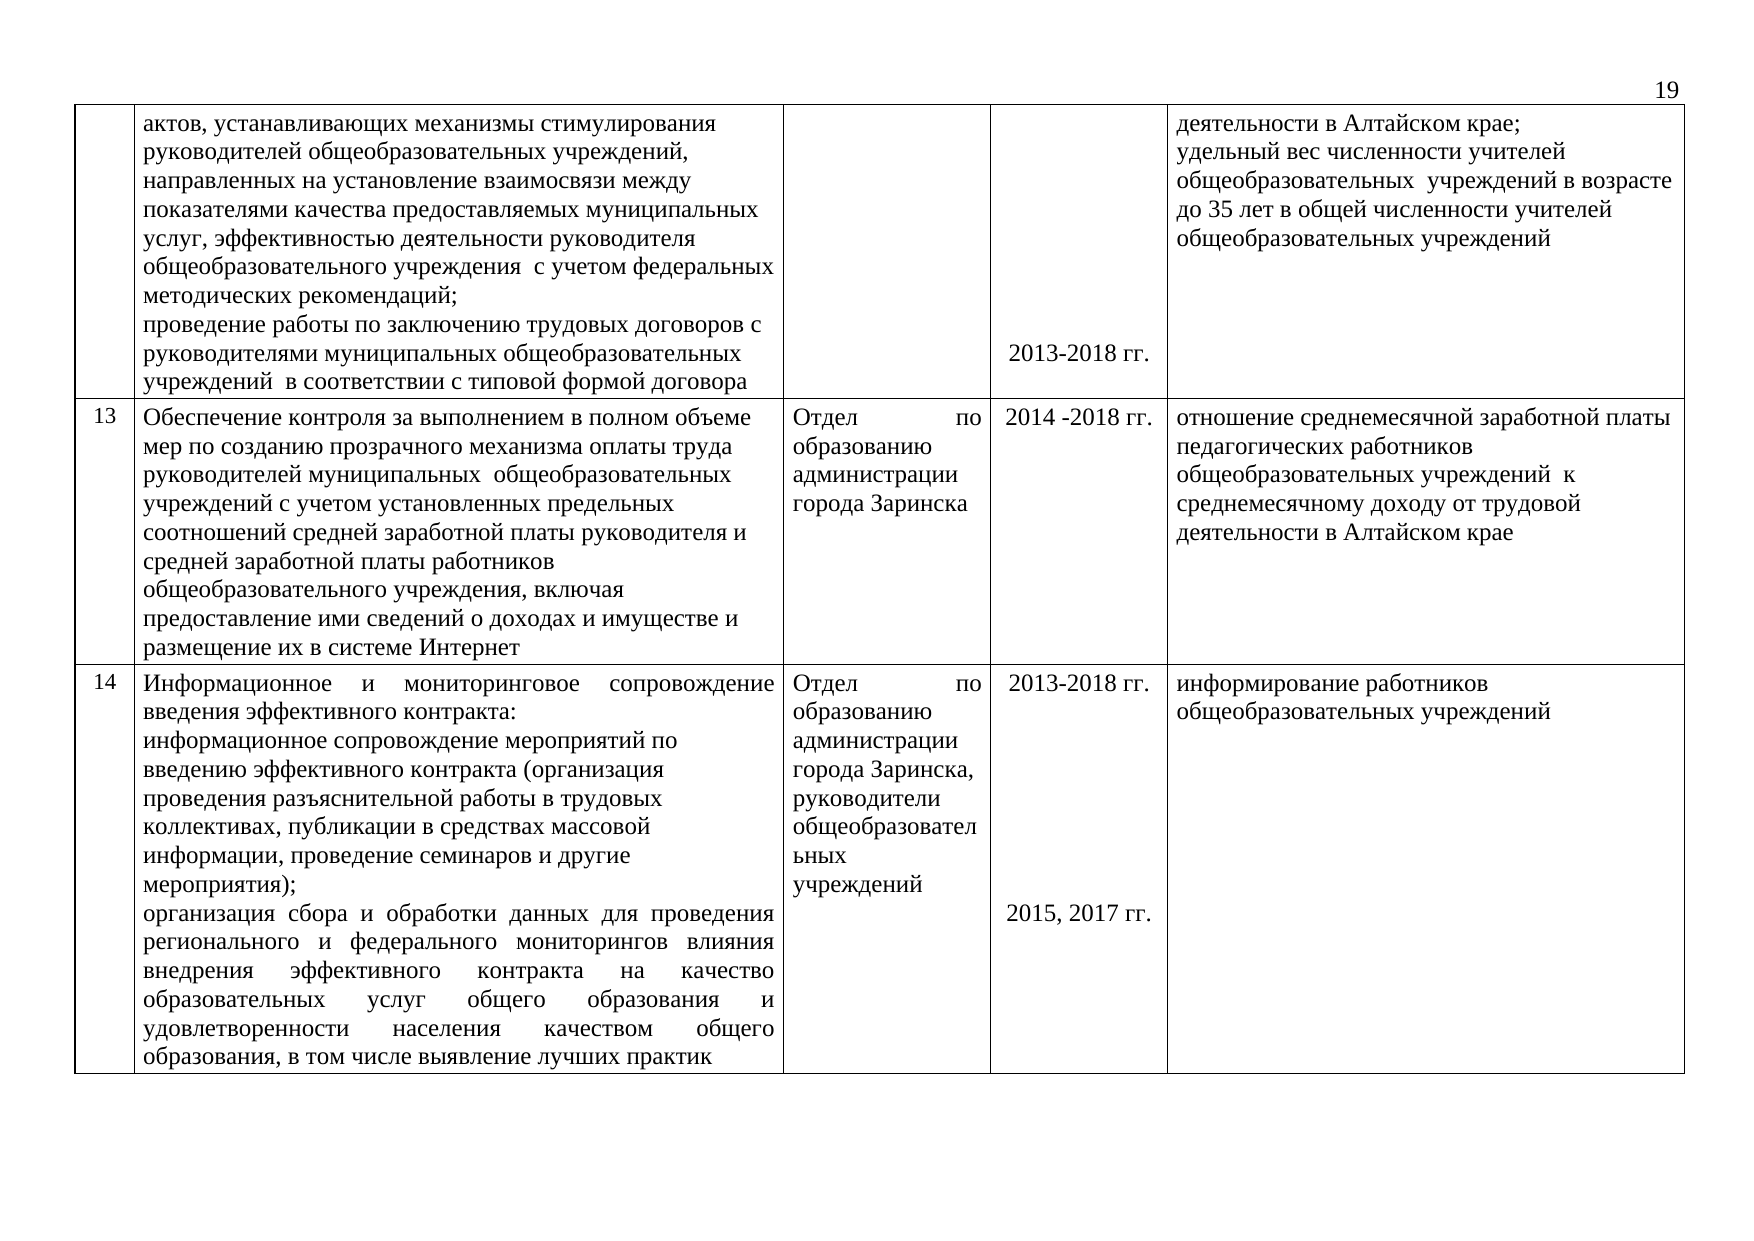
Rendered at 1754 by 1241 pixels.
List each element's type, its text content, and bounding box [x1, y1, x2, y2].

table_cell 12 [76, 105, 134, 398]
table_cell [991, 105, 1167, 398]
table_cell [135, 105, 783, 398]
table_cell Информационное и мониторинговое сопровождение введения эффективного контракта: информационное сопровождение мероприятий по введению эффективного контракта (организация проведения разъяснительной работы в трудовых коллективах, публикации в средствах массовой информации, проведение семинаров и другие мероприятия); организация сбора и обработки данных для проведения регионального и федерального мониторингов влияния внедрения эффективного контракта на качество образовательных услуг общего образования и удовлетворенности населения качеством общего образования, в том числе выявление лучших практик [135, 665, 783, 1073]
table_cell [1168, 105, 1684, 398]
table_cell отношение среднемесячной заработной платы педагогических работников общеобразовательных учреждений к среднемесячному доходу от трудовой деятельности в Алтайском крае [1168, 399, 1684, 664]
table_cell Отдел по образованию администрации города Заринска [784, 399, 990, 664]
table_cell Отдел по образованию администрации города Заринска, руководители общеобразовательных учреждений [784, 665, 990, 1073]
table_cell 14 [76, 665, 134, 1073]
table_cell 2013-2018 гг. 2015, 2017 гг. [991, 665, 1167, 1073]
table_cell информирование работников общеобразовательных учреждений [1168, 665, 1684, 1073]
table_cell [784, 105, 990, 398]
table_cell 13 [76, 399, 134, 664]
table_cell 2014 -2018 гг. [991, 399, 1167, 664]
table_cell Обеспечение контроля за выполнением в полном объеме мер по созданию прозрачного механизма оплаты труда руководителей муниципальных общеобразовательных учреждений с учетом установленных предельных соотношений средней заработной платы руководителя и средней заработной платы работников общеобразовательного учреждения, включая предоставление ими сведений о доходах и имуществе и размещение их в системе Интернет [135, 399, 783, 664]
